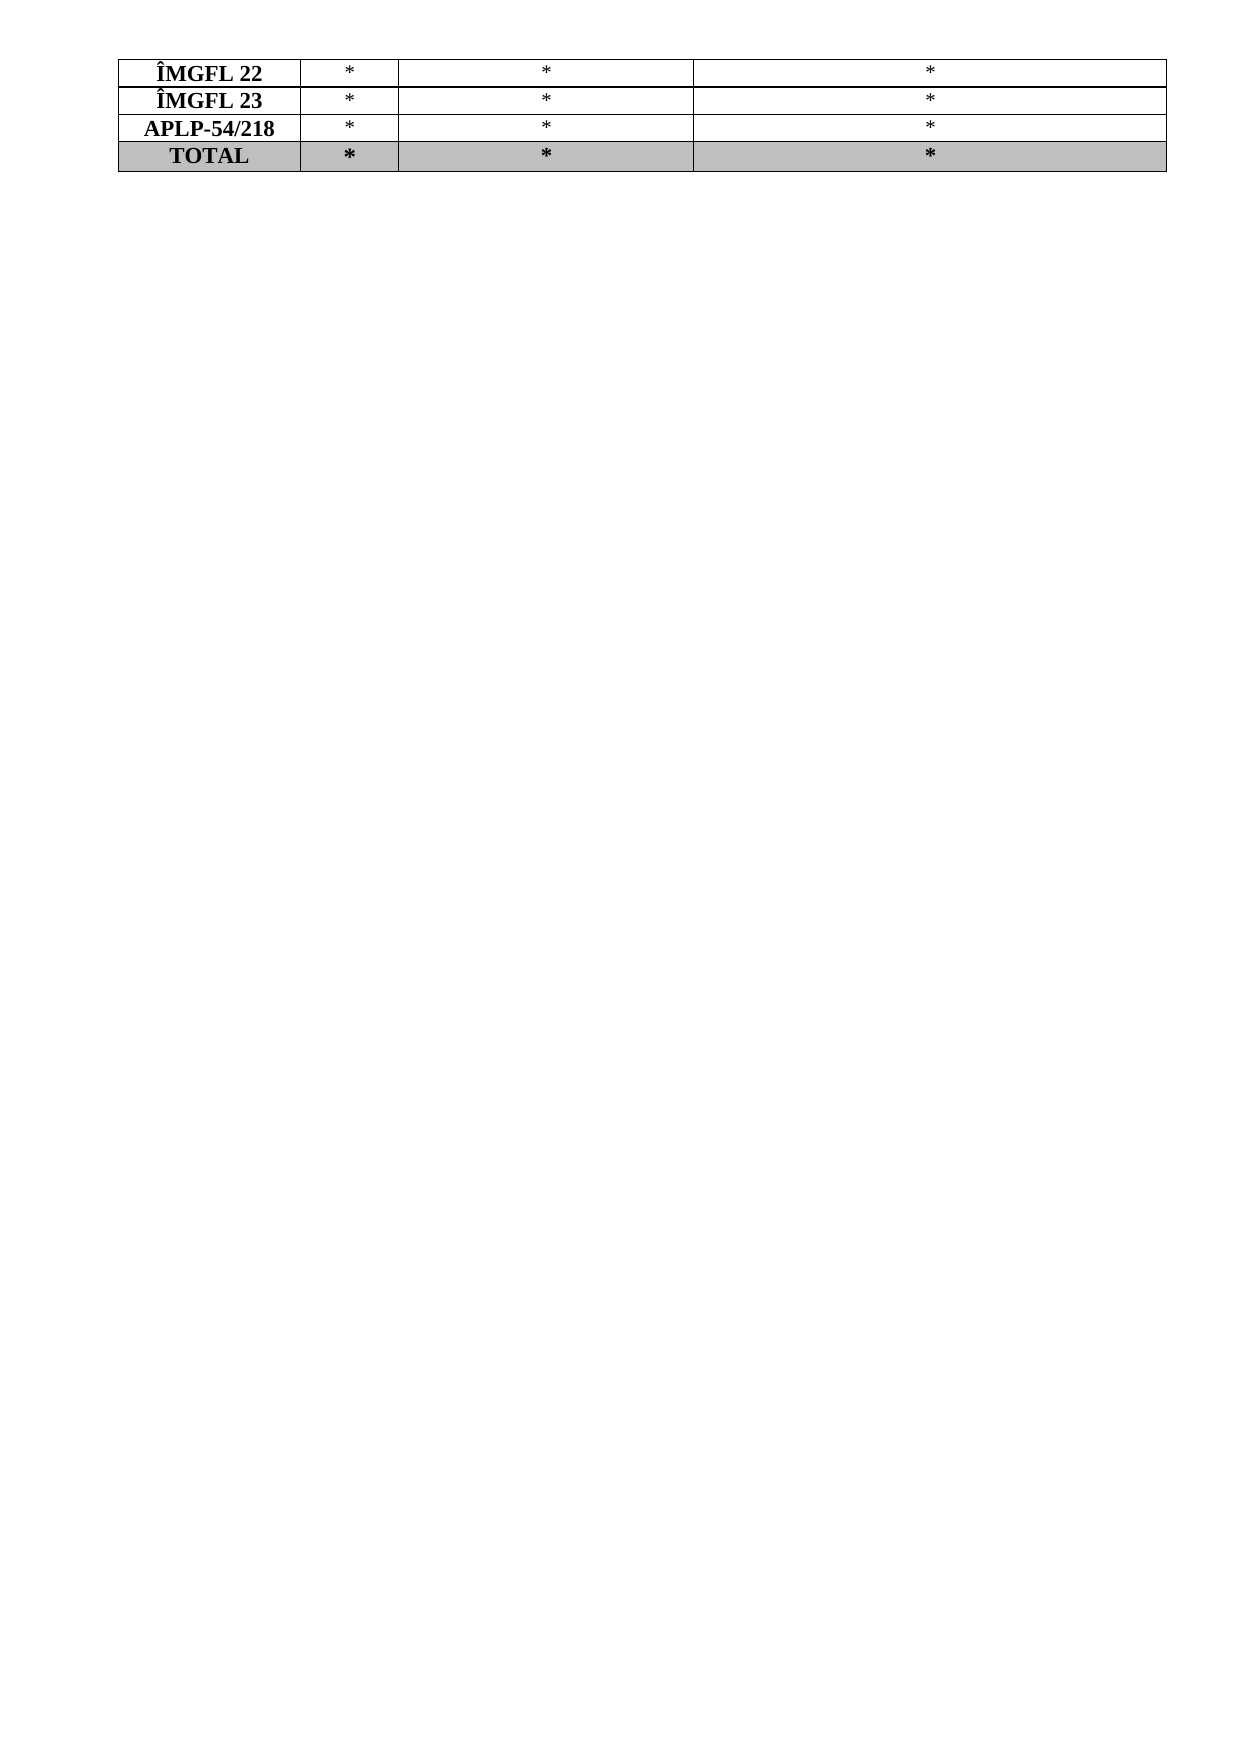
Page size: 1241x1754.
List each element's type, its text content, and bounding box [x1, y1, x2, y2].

table_cell * [399, 115, 693, 141]
table_cell ÎMGFL 22 [119, 60, 300, 86]
table_cell * [301, 88, 398, 114]
table_cell * [301, 115, 398, 141]
table_cell ÎMGFL 23 [119, 88, 300, 114]
table_cell * [694, 142, 1166, 171]
table_cell TOTAL [119, 142, 300, 171]
table_cell * [694, 88, 1166, 114]
table_cell * [301, 142, 398, 171]
table_cell * [694, 60, 1166, 86]
table_cell * [301, 60, 398, 86]
table_cell * [399, 88, 693, 114]
table_cell APLP-54/218 [119, 115, 300, 141]
table_cell * [399, 142, 693, 171]
table_cell * [694, 115, 1166, 141]
table_cell * [399, 60, 693, 86]
